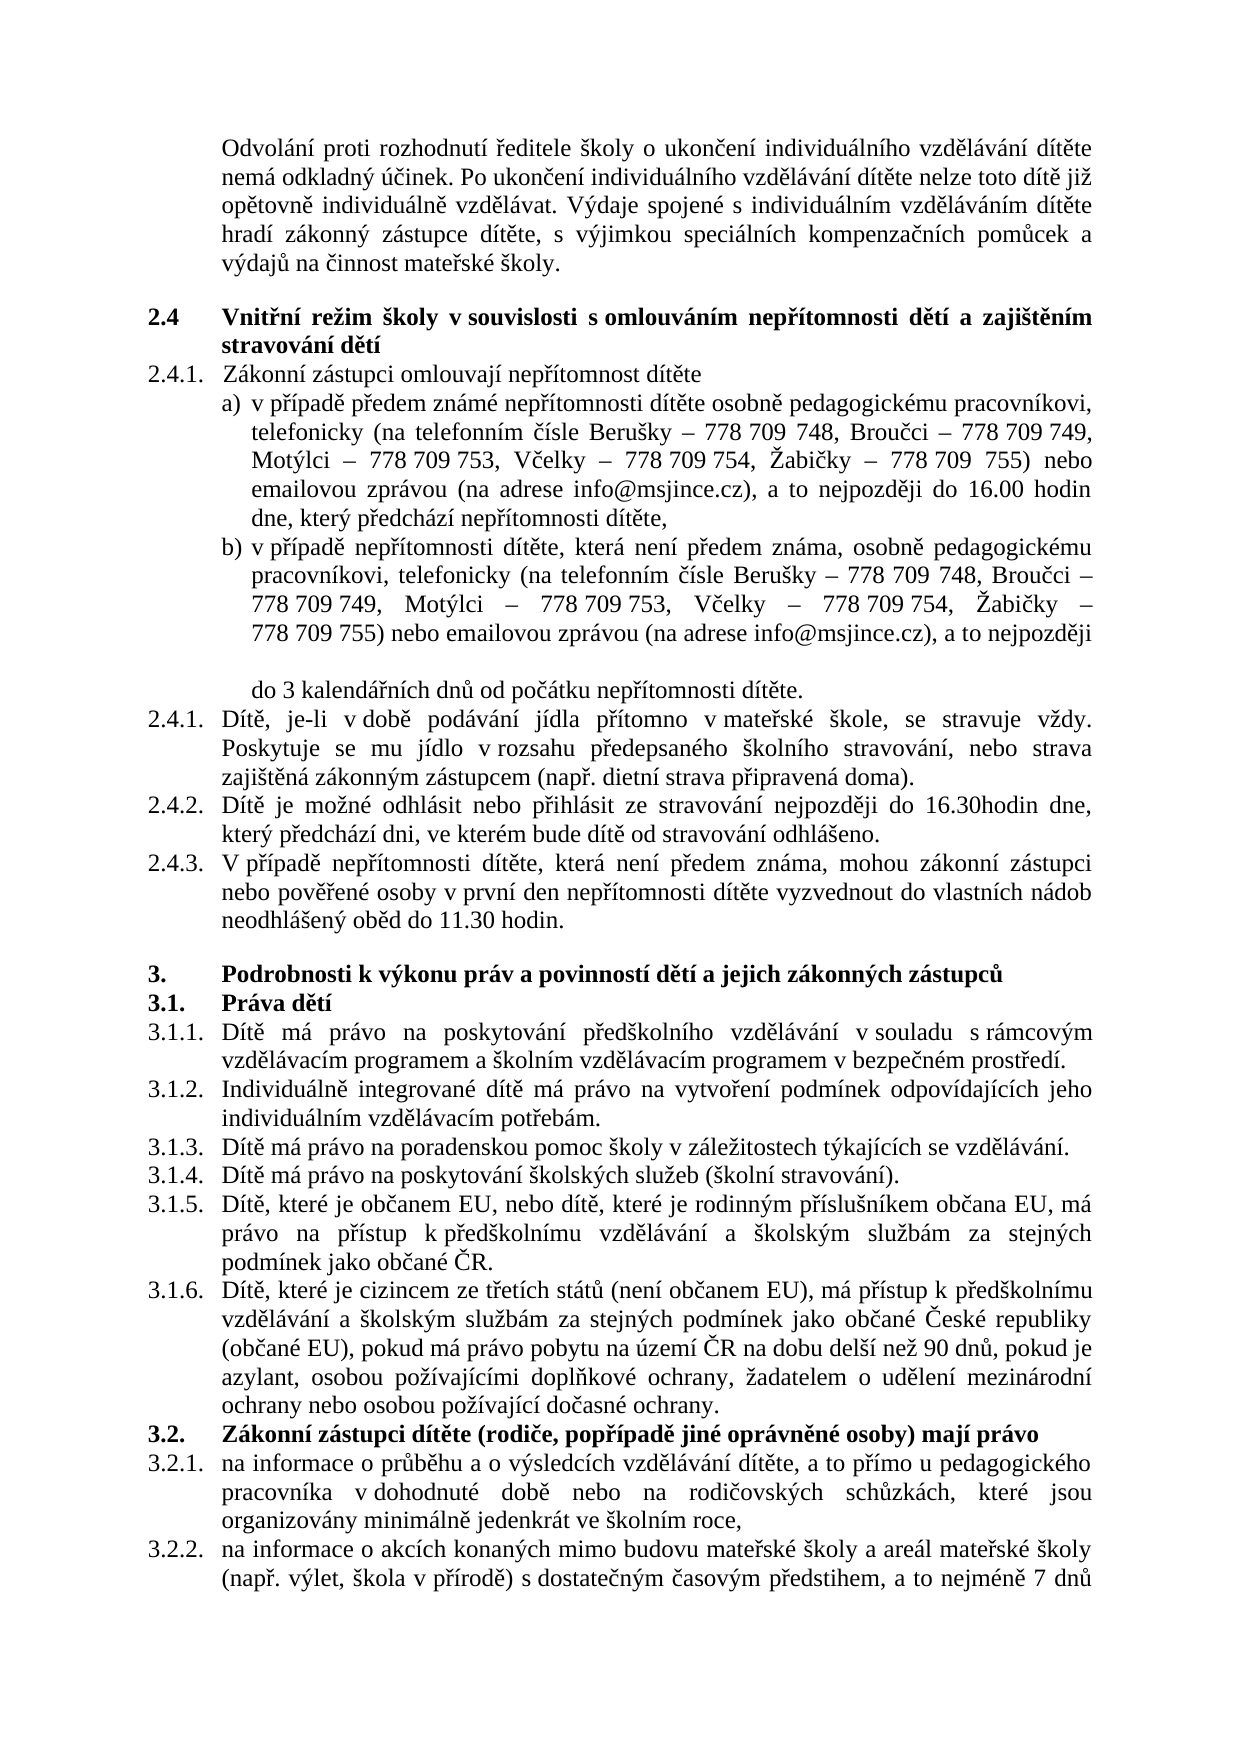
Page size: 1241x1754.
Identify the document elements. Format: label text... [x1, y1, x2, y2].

list Dítě má právo na poskytování předškolního vzdělávání v souladu s rámcovým vzdělávacím programem a školním vzdělávacím programem v bezpečném prostředí. [148, 1017, 1093, 1074]
list 2.4.1. Zákonní zástupci omlouvají nepřítomnost dítěte [148, 359, 1093, 388]
list Dítě je možné odhlásit nebo přihlásit ze stravování nejpozději do 16.30hodin dne, který předchází dni, ve kterém bude dítě od stravování odhlášeno. [148, 790, 1093, 848]
list V případě nepřítomnosti dítěte, která není předem známa, mohou zákonní zástupci nebo pověřené osoby v první den nepřítomnosti dítěte vyzvednout do vlastních nádob neodhlášený oběd do 11.30 hodin. [148, 848, 1093, 934]
list Dítě má právo na poskytování školských služeb (školní stravování). [148, 1160, 1093, 1189]
list Individuálně integrované dítě má právo na vytvoření podmínek odpovídajících jeho individuálním vzdělávacím potřebám. [148, 1074, 1093, 1132]
list Zákonní zástupci dítěte (rodiče, popřípadě jiné oprávněné osoby) mají právo [148, 1419, 1093, 1448]
list Dítě, které je cizincem ze třetích států (není občanem EU), má přístup k předškolnímu vzdělávání a školským službám za stejných podmínek jako občané České republiky (občané EU), pokud má právo pobytu na území ČR na dobu delší než 90 dnů, pokud je azylant, osobou požívajícími doplňkové ochrany, žadatelem o udělení mezinárodní ochrany nebo osobou požívající dočasné ochrany. [148, 1275, 1093, 1419]
list Vnitřní režim školy v souvislosti s omlouváním nepřítomnosti dětí a zajištěním stravování dětí [148, 302, 1093, 359]
list Dítě, které je občanem EU, nebo dítě, které je rodinným příslušníkem občana EU, má právo na přístup k předškolnímu vzdělávání a školským službám za stejných podmínek jako občané ČR. [148, 1189, 1093, 1275]
list Dítě má právo na poradenskou pomoc školy v záležitostech týkajících se vzdělávání. [148, 1132, 1093, 1160]
text 3. Podrobnosti k výkonu práv a povinností dětí a jejich zákonných zástupců [148, 959, 1093, 988]
list Dítě, je-li v době podávání jídla přítomno v mateřské škole, se stravuje vždy. Poskytuje se mu jídlo v rozsahu předepsaného školního stravování, nebo strava zajištěná zákonným zástupcem (např. dietní strava připravená doma). [148, 704, 1093, 790]
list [148, 1534, 1093, 1592]
list na informace o průběhu a o výsledcích vzdělávání dítěte, a to přímo u pedagogického pracovníka v dohodnuté době nebo na rodičovských schůzkách, které jsou organizovány minimálně jedenkrát ve školním roce, [148, 1448, 1093, 1534]
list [148, 133, 1093, 277]
list v případě předem známé nepřítomnosti dítěte osobně pedagogickému pracovníkovi, telefonicky (na telefonním čísle Berušky – 778 709 748, Broučci – 778 709 749, Motýlci – 778 709 753, Včelky – 778 709 754, Žabičky – 778 709 755) nebo emailovou zprávou (na adrese info@msjince.cz), a to nejpozději do 16.00 hodin dne, který předchází nepřítomnosti dítěte, [221, 388, 1093, 532]
list Práva dětí [148, 988, 1093, 1017]
list v případě nepřítomnosti dítěte, která není předem známa, osobně pedagogickému pracovníkovi, telefonicky (na telefonním čísle Berušky – 778 709 748, Broučci – 778 709 749, Motýlci – 778 709 753, Včelky – 778 709 754, Žabičky – 778 709 755) nebo emailovou zprávou (na adrese info@msjince.cz), a to nejpozději do 3 kalendářních dnů od počátku nepřítomnosti dítěte. [221, 532, 1093, 704]
